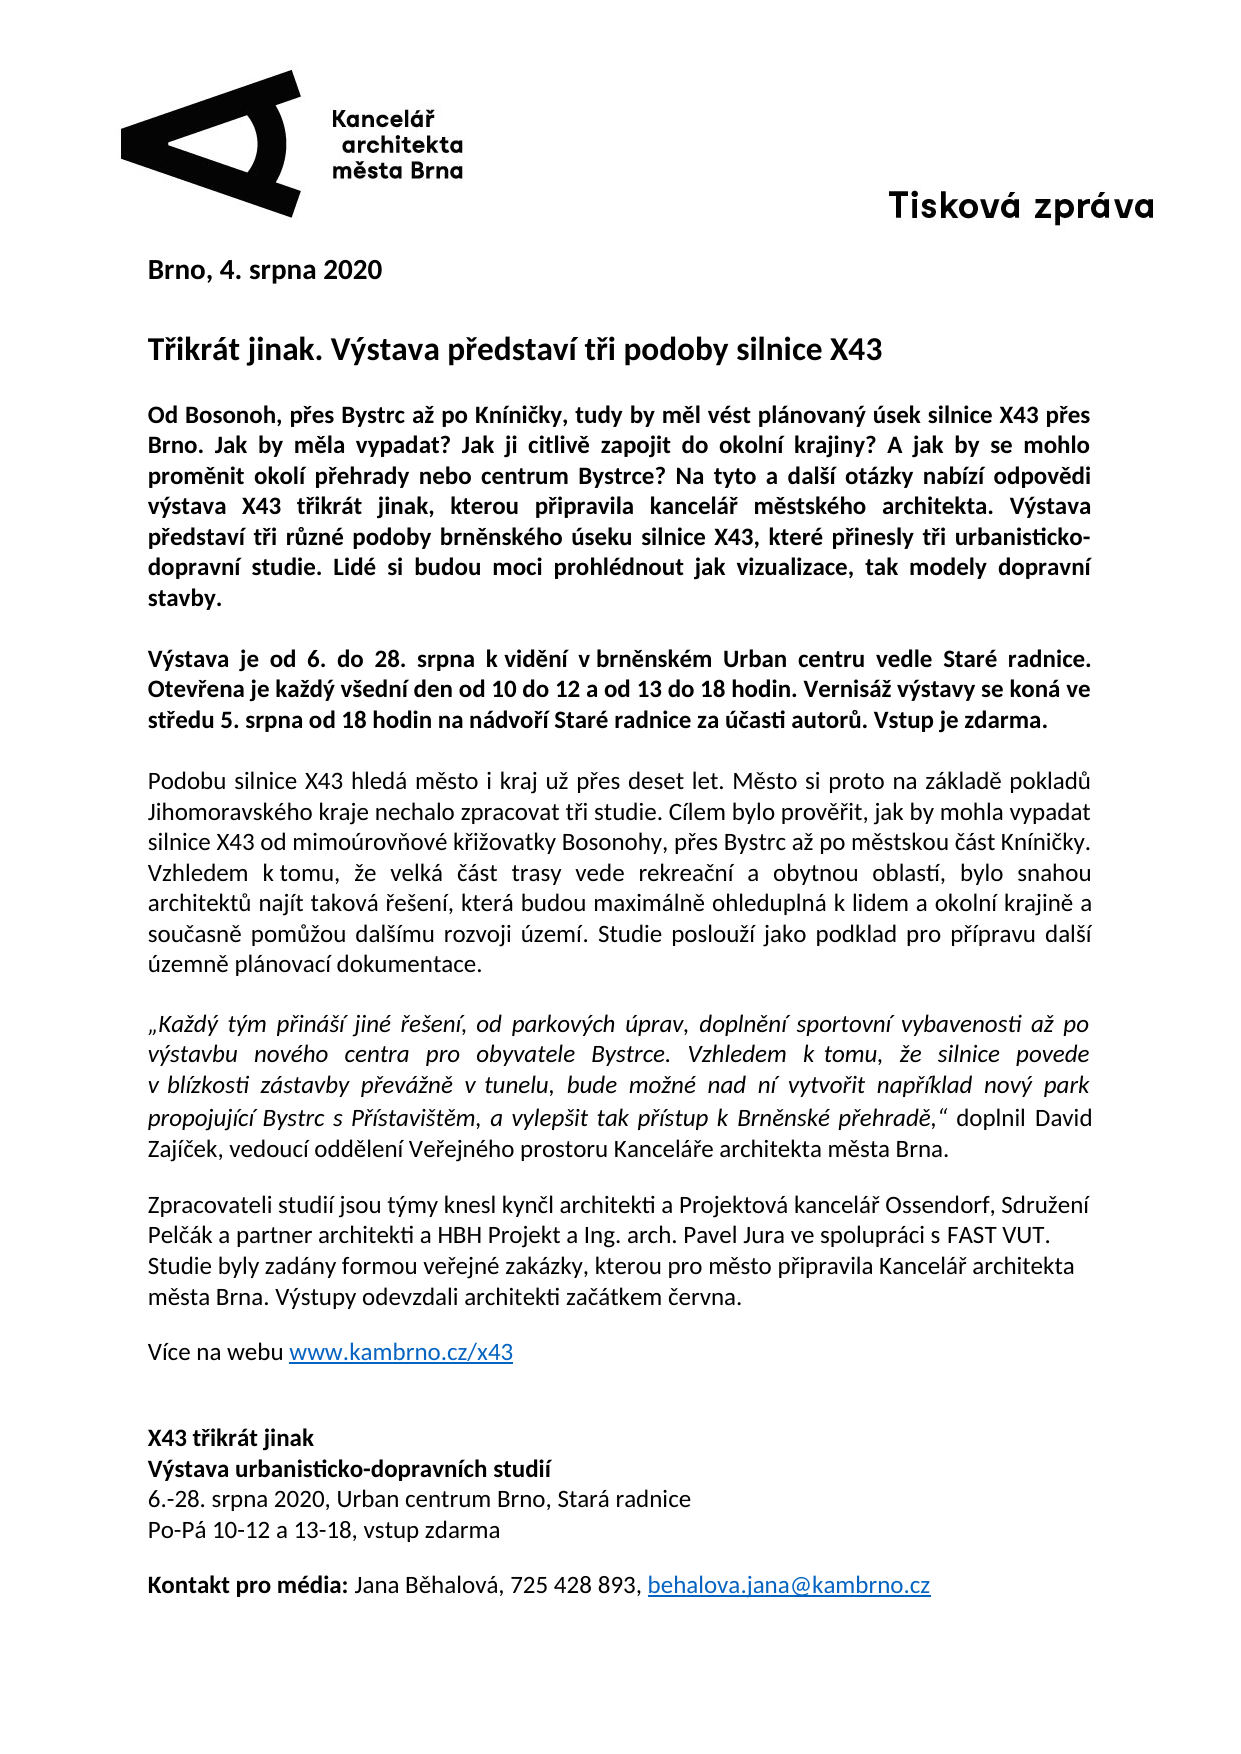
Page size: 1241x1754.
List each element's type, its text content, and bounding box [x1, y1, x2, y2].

text Více na webu www.kambrno.cz/x43 [148, 1336, 1093, 1367]
text Kontakt pro média: Jana Běhalová, 725 428 893, behalova.jana@kambrno.cz [148, 1569, 1093, 1600]
text Výstava urbanisticko-dopravních studií [148, 1453, 1093, 1483]
picture [2, 0, 1241, 243]
text Podobu silnice X43 hledá město i kraj už přes deset let. Město si proto na základě pokladů Jihomoravského kraje nechalo zpracovat tři studie. Cílem bylo prověřit, jak by mohla vypadat silnice X43 od mimoúrovňové křižovatky Bosonohy, přes Bystrc až po městskou část Kníničky. Vzhledem k tomu, že velká část trasy vede rekreační a obytnou oblastí, bylo snahou architektů najít taková řešení, která budou maximálně ohleduplná k lidem a okolní krajině a současně pomůžou dalšímu rozvoji území. Studie poslouží jako podklad pro přípravu další územně plánovací dokumentace. [148, 765, 1093, 979]
text X43 třikrát jinak [148, 1422, 1093, 1453]
text Výstava je od 6. do 28. srpna k vidění v brněnském Urban centru vedle Staré radnice. Otevřena je každý všední den od 10 do 12 a od 13 do 18 hodin. Vernisáž výstavy se koná ve středu 5. srpna od 18 hodin na nádvoří Staré radnice za účasti autorů. Vstup je zdarma. [148, 643, 1093, 735]
text 6.-28. srpna 2020, Urban centrum Brno, Stará radnice [148, 1483, 1093, 1514]
text Zpracovateli studií jsou týmy knesl kynčl architekti a Projektová kancelář Ossendorf, Sdružení Pelčák a partner architekti a HBH Projekt a Ing. arch. Pavel Jura ve spolupráci s FAST VUT. Studie byly zadány formou veřejné zakázky, kterou pro město připravila Kancelář architekta města Brna. Výstupy odevzdali architekti začátkem června. [148, 1189, 1093, 1311]
text Třikrát jinak. Výstava představí tři podoby silnice X43 [148, 328, 1093, 368]
text Brno, 4. srpna 2020 [148, 251, 1093, 287]
text Od Bosonoh, přes Bystrc až po Kníničky, tudy by měl vést plánovaný úsek silnice X43 přes Brno. Jak by měla vypadat? Jak ji citlivě zapojit do okolní krajiny? A jak by se mohlo proměnit okolí přehrady nebo centrum Bystrce? Na tyto a další otázky nabízí odpovědi výstava X43 třikrát jinak, kterou připravila kancelář městského architekta. Výstava představí tři různé podoby brněnského úseku silnice X43, které přinesly tři urbanisticko-dopravní studie. Lidé si budou moci prohlédnout jak vizualizace, tak modely dopravní stavby. [148, 399, 1093, 613]
text Po-Pá 10-12 a 13-18, vstup zdarma [148, 1514, 1093, 1544]
text „Každý tým přináší jiné řešení, od parkových úprav, doplnění sportovní vybavenosti až po výstavbu nového centra pro obyvatele Bystrce. Vzhledem k tomu, že silnice povede v blízkosti zástavby převážně v tunelu, bude možné nad ní vytvořit například nový park propojující Bystrc s Přístavištěm, a vylepšit tak přístup k Brněnské přehradě,“ doplnil David Zajíček, vedoucí oddělení Veřejného prostoru Kanceláře architekta města Brna. [148, 1008, 1093, 1164]
